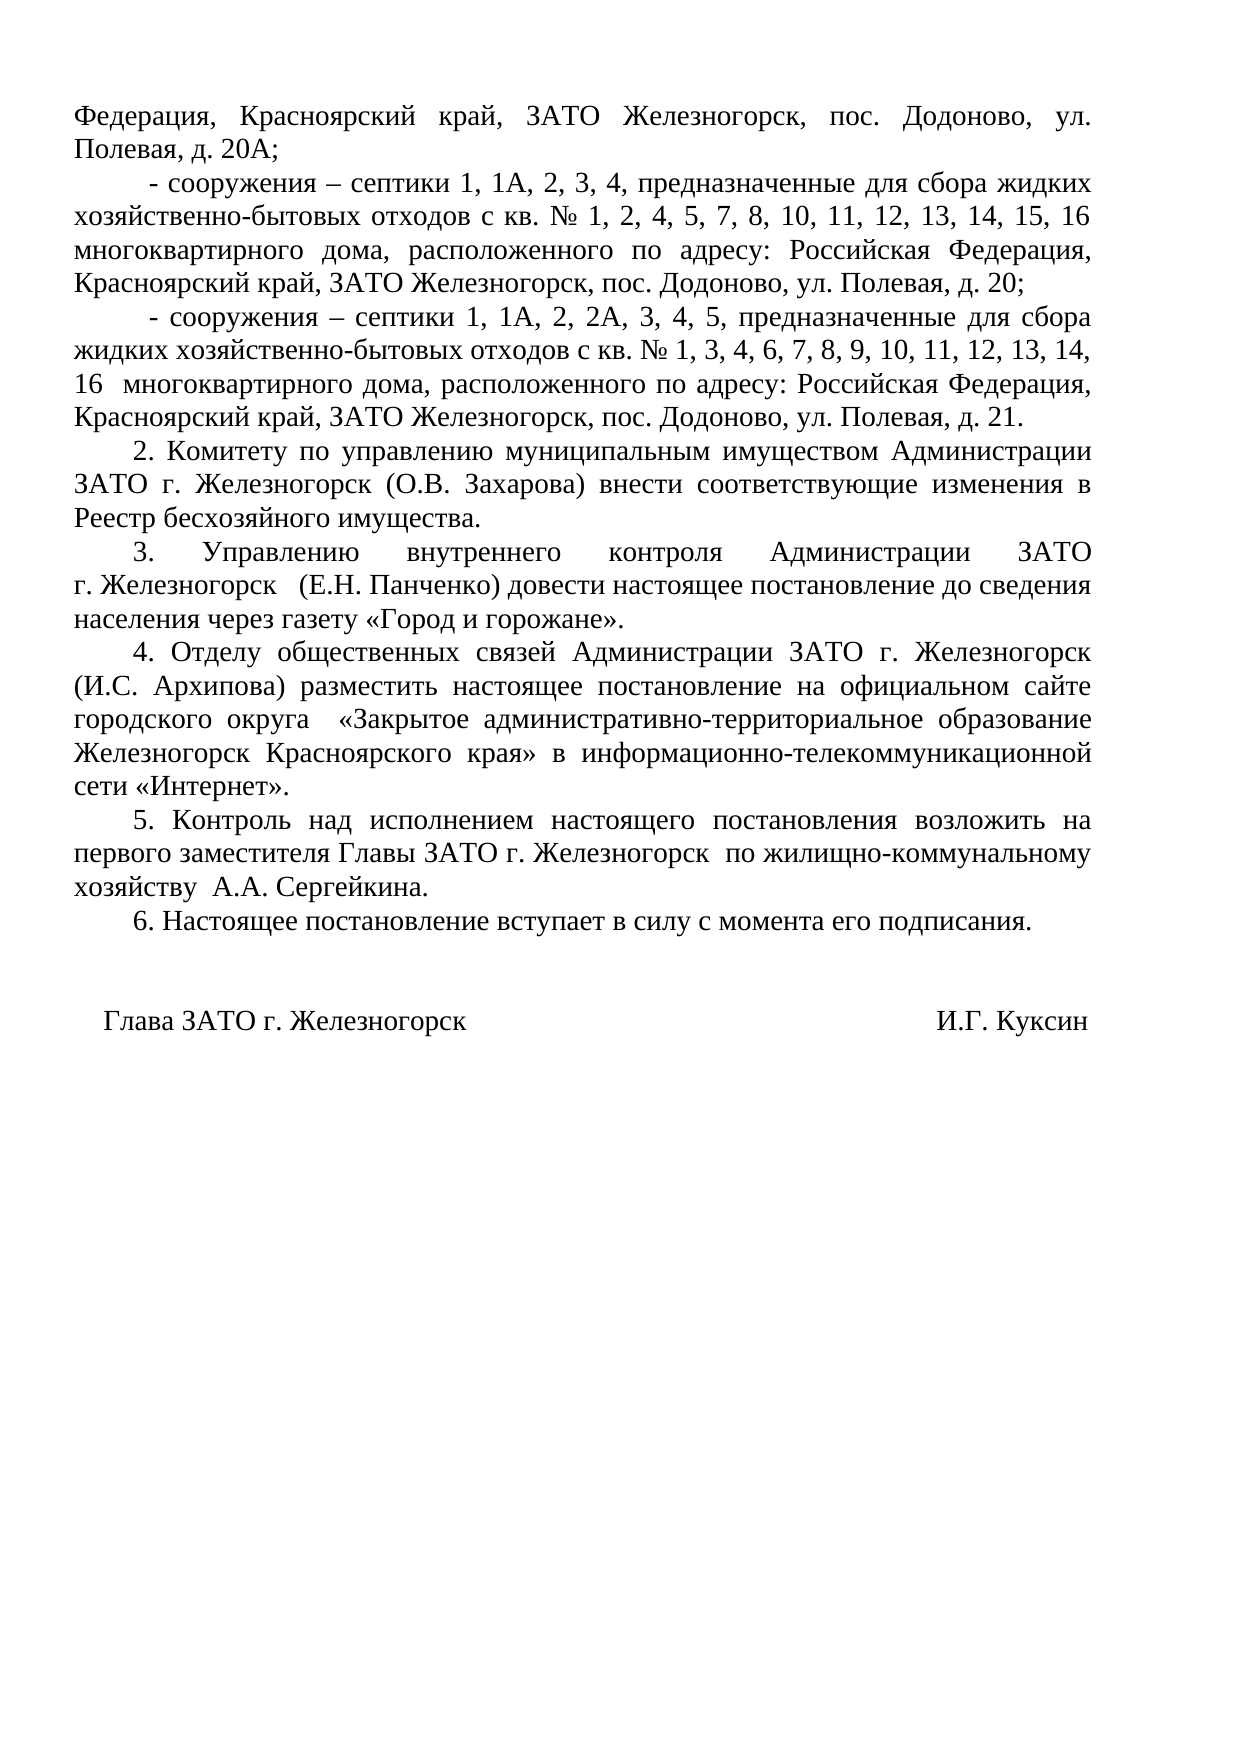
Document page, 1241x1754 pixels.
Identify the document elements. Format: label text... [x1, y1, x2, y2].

text Глава ЗАТО г. Железногорск И.Г. Куксин [103, 1003, 1092, 1037]
text - сооружения – септики 1, 1А, 2, 2А, 3, 4, 5, предназначенные для сбора жидких хозяйственно-бытовых отходов с кв. № 1, 3, 4, 6, 7, 8, 9, 10, 11, 12, 13, 14, 16 многоквартирного дома, расположенного по адресу: Российская Федерация, Красноярский край, ЗАТО Железногорск, пос. Додоново, ул. Полевая, д. 21. [73, 299, 1092, 433]
text 4. Отделу общественных связей Администрации ЗАТО г. Железногорск (И.С. Архипова) разместить настоящее постановление на официальном сайте городского округа «Закрытое административно-территориальное образование Железногорск Красноярского края» в информационно-телекоммуникационной сети «Интернет». [73, 634, 1092, 802]
text - сооружения – септики 1, 1А, 2, 3, 4, предназначенные для сбора жидких хозяйственно-бытовых отходов с кв. № 1, 2, 4, 5, 7, 8, 10, 11, 12, 13, 14, 15, 16 многоквартирного дома, расположенного по адресу: Российская Федерация, Красноярский край, ЗАТО Железногорск, пос. Додоново, ул. Полевая, д. 20; [73, 165, 1092, 299]
text 5. Контроль над исполнением настоящего постановления возложить на первого заместителя Главы ЗАТО г. Железногорск по жилищно-коммунальному хозяйству А.А. Сергейкина. [73, 802, 1092, 903]
text 6. Настоящее постановление вступает в силу с момента его подписания. [73, 903, 1092, 936]
text 2. Комитету по управлению муниципальным имуществом Администрации ЗАТО г. Железногорск (О.В. Захарова) внести соответствующие изменения в Реестр бесхозяйного имущества. [73, 433, 1092, 534]
text 3. Управлению внутреннего контроля Администрации ЗАТО г. Железногорск (Е.Н. Панченко) довести настоящее постановление до сведения населения через газету «Город и горожане». [73, 534, 1092, 634]
